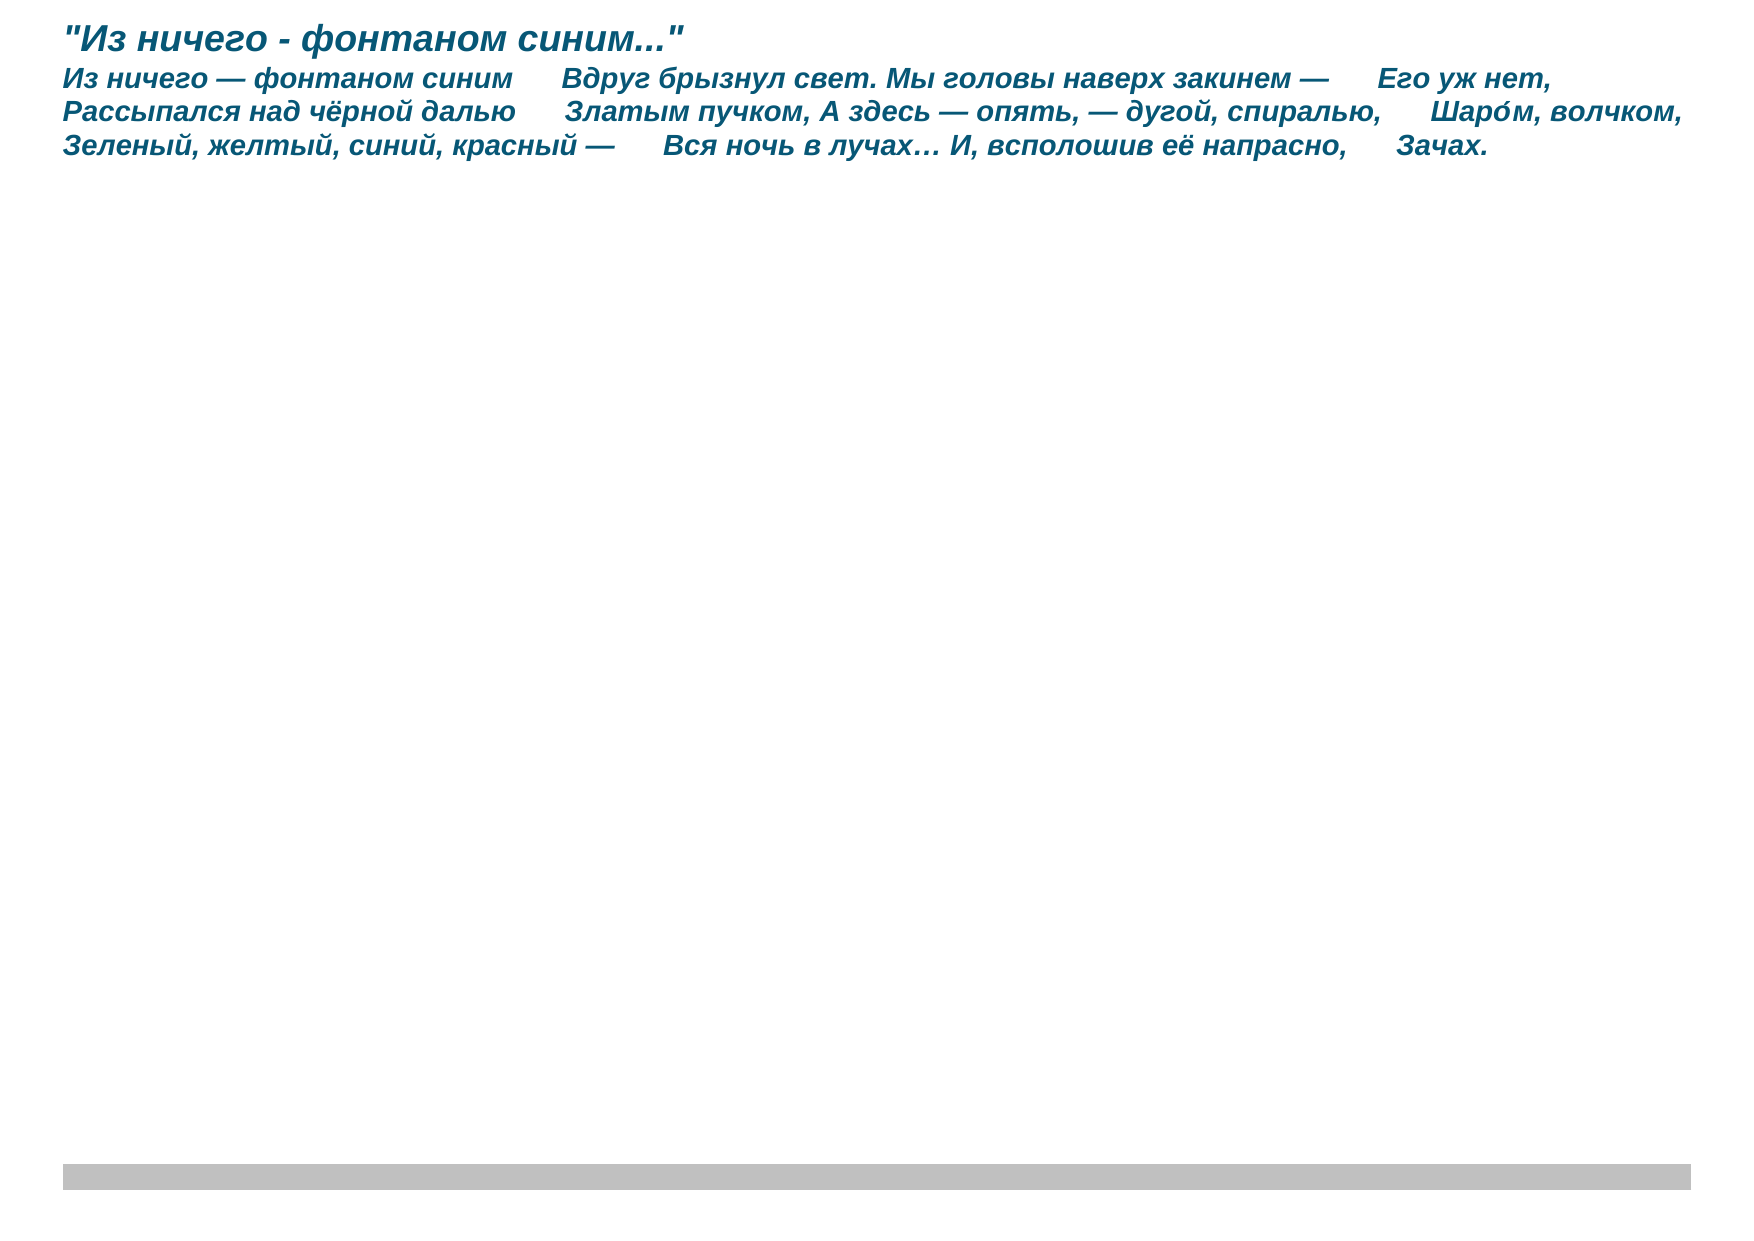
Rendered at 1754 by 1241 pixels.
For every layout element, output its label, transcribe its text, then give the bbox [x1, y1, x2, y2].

subtitle "Из ничего - фонтаном синим..." [62, 17, 1691, 60]
text Из ничего — фонтаном синим [62, 61, 1691, 161]
